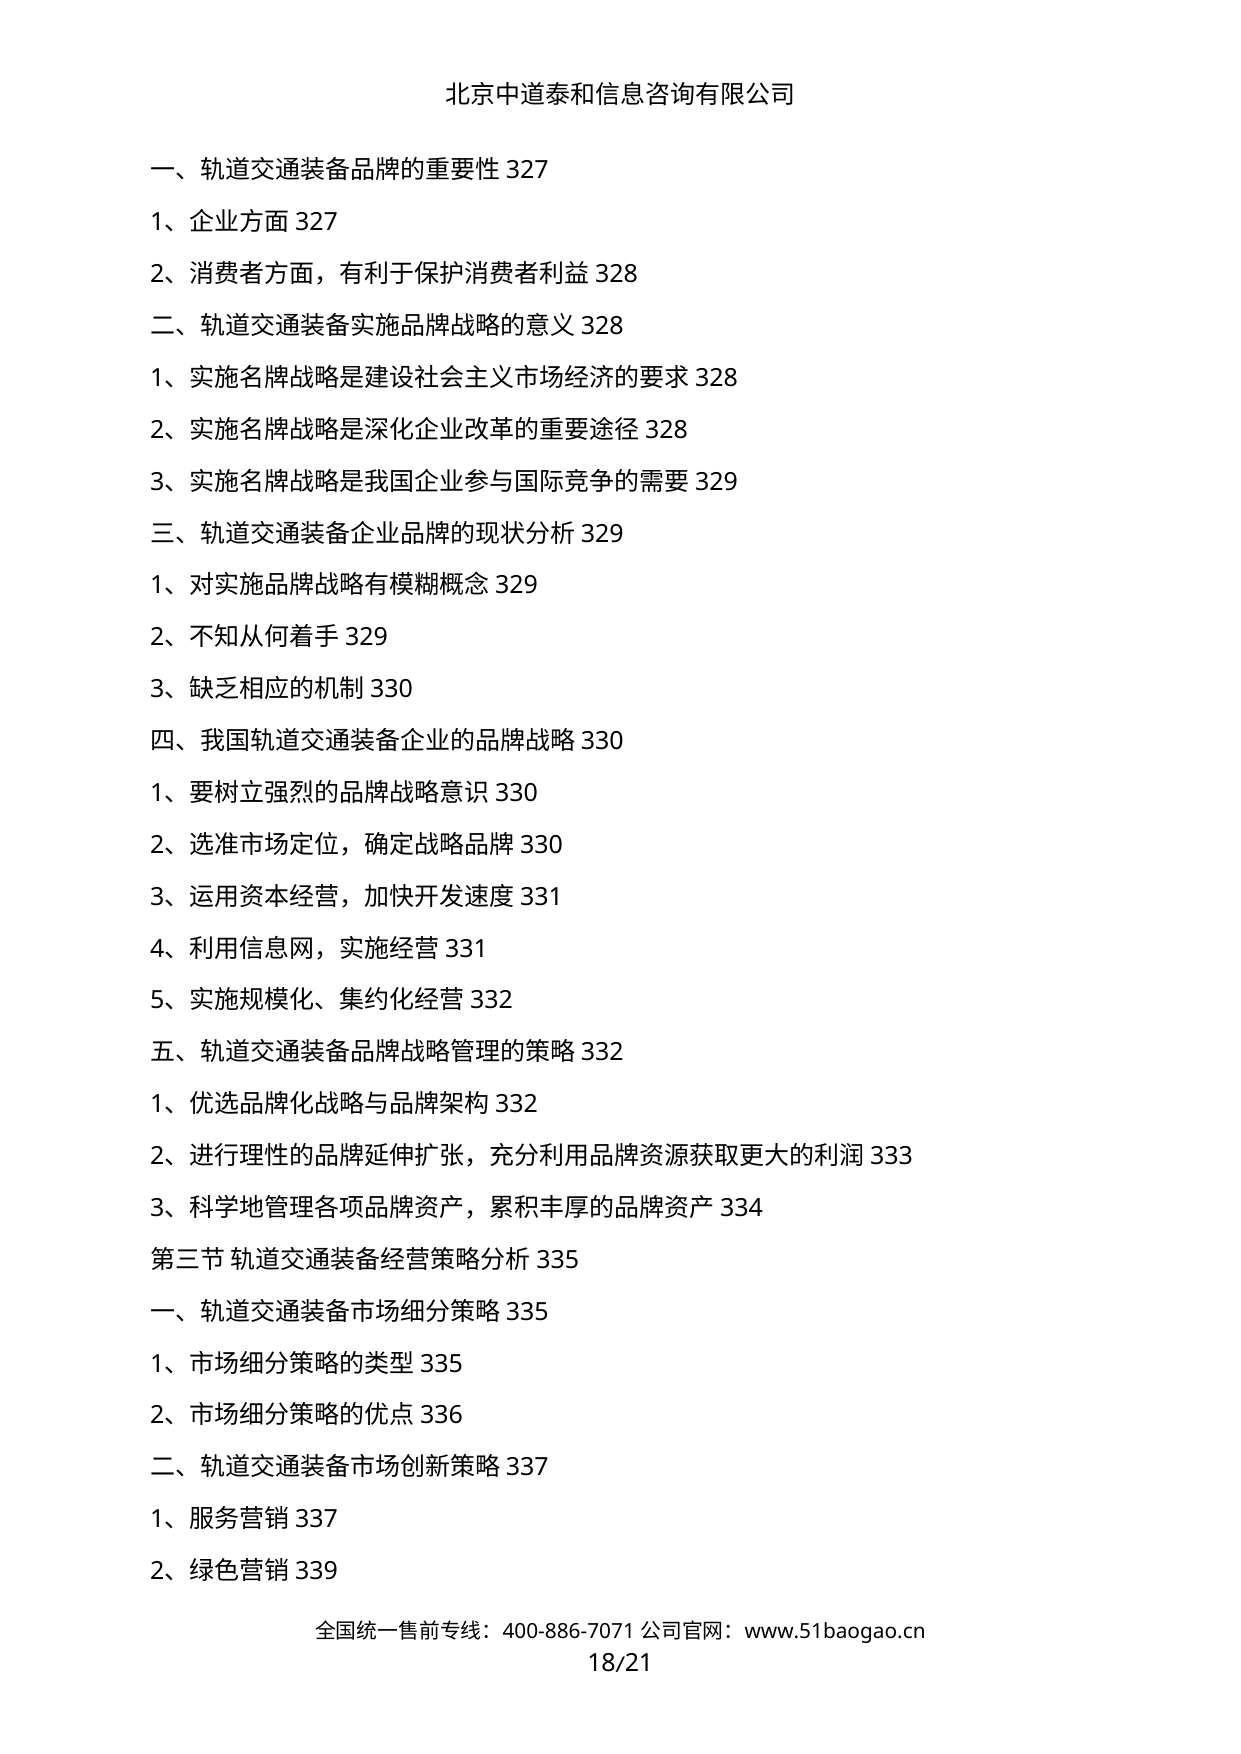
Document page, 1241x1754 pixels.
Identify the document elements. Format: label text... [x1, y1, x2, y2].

text 3、实施名牌战略是我国企业参与国际竞争的需要 329 [150, 461, 1090, 497]
text 一、轨道交通装备品牌的重要性 327 [150, 150, 1090, 186]
text 1、要树立强烈的品牌战略意识 330 [150, 772, 1090, 809]
text 2、进行理性的品牌延伸扩张，充分利用品牌资源获取更大的利润 333 [150, 1136, 1090, 1172]
text 2、绿色营销 339 [150, 1551, 1090, 1587]
text 第三节 轨道交通装备经营策略分析 335 [150, 1239, 1090, 1276]
text 4、利用信息网，实施经营 331 [150, 928, 1090, 964]
text 三、轨道交通装备企业品牌的现状分析 329 [150, 513, 1090, 549]
text 1、市场细分策略的类型 335 [150, 1343, 1090, 1379]
text 5、实施规模化、集约化经营 332 [150, 980, 1090, 1016]
text 3、运用资本经营，加快开发速度 331 [150, 876, 1090, 912]
text 2、市场细分策略的优点 336 [150, 1395, 1090, 1431]
text 1、优选品牌化战略与品牌架构 332 [150, 1084, 1090, 1120]
text 1、服务营销 337 [150, 1499, 1090, 1535]
text 二、轨道交通装备实施品牌战略的意义 328 [150, 306, 1090, 342]
text 四、我国轨道交通装备企业的品牌战略 330 [150, 721, 1090, 757]
text 1、实施名牌战略是建设社会主义市场经济的要求 328 [150, 357, 1090, 394]
text 2、消费者方面，有利于保护消费者利益 328 [150, 254, 1090, 290]
text 2、不知从何着手 329 [150, 617, 1090, 653]
text 1、对实施品牌战略有模糊概念 329 [150, 565, 1090, 601]
text 3、缺乏相应的机制 330 [150, 669, 1090, 705]
text 3、科学地管理各项品牌资产，累积丰厚的品牌资产 334 [150, 1187, 1090, 1224]
text 1、企业方面 327 [150, 202, 1090, 238]
text 2、选准市场定位，确定战略品牌 330 [150, 824, 1090, 861]
text 二、轨道交通装备市场创新策略 337 [150, 1447, 1090, 1483]
text 一、轨道交通装备市场细分策略 335 [150, 1291, 1090, 1327]
text 五、轨道交通装备品牌战略管理的策略 332 [150, 1032, 1090, 1068]
text 2、实施名牌战略是深化企业改革的重要途径 328 [150, 409, 1090, 446]
